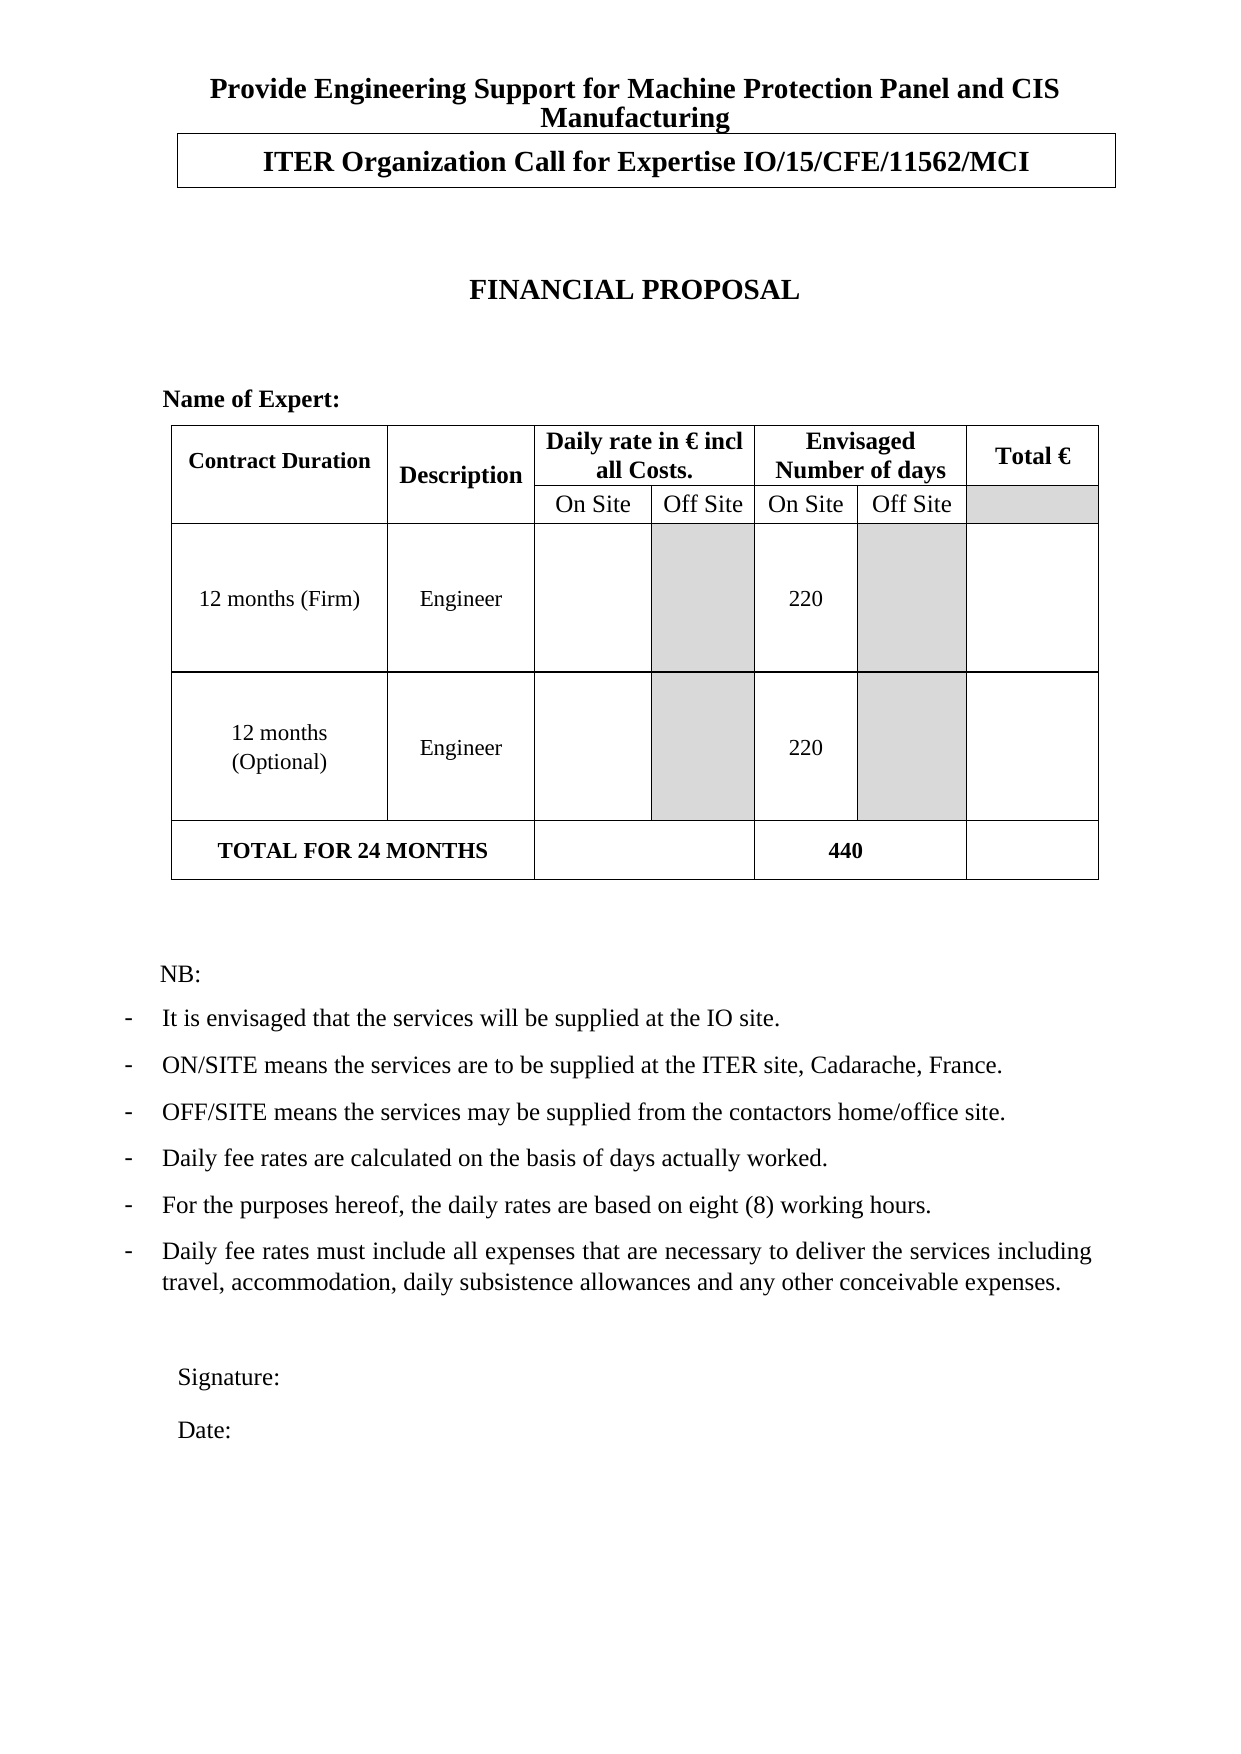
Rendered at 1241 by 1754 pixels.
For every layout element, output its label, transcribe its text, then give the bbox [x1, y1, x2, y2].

table_cell 220 [755, 524, 857, 671]
table_cell 12 months (Firm) [172, 524, 387, 671]
table_cell [535, 673, 651, 820]
table_cell On Site [755, 486, 857, 523]
table_header Total € [967, 426, 1098, 485]
table_header Description [388, 426, 534, 523]
table_cell Off Site [652, 486, 754, 523]
list It is envisaged that the services will be supplied at the IO site. [124, 1000, 1092, 1034]
text Name of Expert: [162, 384, 1092, 413]
table_cell [967, 486, 1098, 523]
list Daily fee rates must include all expenses that are necessary to deliver the services including travel, accommodation, daily subsistence allowances and any other conceivable expenses. [124, 1233, 1092, 1296]
text Date: [177, 1416, 1092, 1444]
table_cell [652, 673, 754, 820]
list OFF/SITE means the services may be supplied from the contactors home/office site. [124, 1093, 1092, 1127]
table_header ITER Organization Call for Expertise IO/15/CFE/11562/MCI [178, 134, 1115, 187]
table_header Daily rate in € incl all Costs. [535, 426, 754, 485]
table_cell [652, 524, 754, 671]
table_cell TOTAL FOR 24 MONTHS [172, 821, 534, 879]
table_cell [967, 673, 1098, 820]
table_cell Off Site [858, 486, 966, 523]
table_cell [967, 524, 1098, 671]
table_cell Engineer [388, 524, 534, 671]
list Daily fee rates are calculated on the basis of days actually worked. [124, 1140, 1092, 1174]
list For the purposes hereof, the daily rates are based on eight (8) working hours. [124, 1186, 1092, 1220]
table_cell [967, 821, 1098, 879]
text Signature: [177, 1362, 1092, 1391]
table_cell [535, 821, 754, 879]
table_header Contract Duration [172, 426, 387, 523]
table_cell On Site [535, 486, 651, 523]
table_cell 220 [755, 673, 857, 820]
table_cell [858, 673, 966, 820]
list ON/SITE means the services are to be supplied at the ITER site, Cadarache, France. [124, 1047, 1092, 1081]
table_cell 440 [755, 821, 966, 879]
table_cell 12 months (Optional) [172, 673, 387, 820]
title FINANCIAL PROPOSAL [177, 272, 1092, 305]
table_header Envisaged Number of days [755, 426, 966, 485]
table_cell [858, 524, 966, 671]
table_cell [535, 524, 651, 671]
text NB: [159, 959, 1092, 987]
table_cell Engineer [388, 673, 534, 820]
